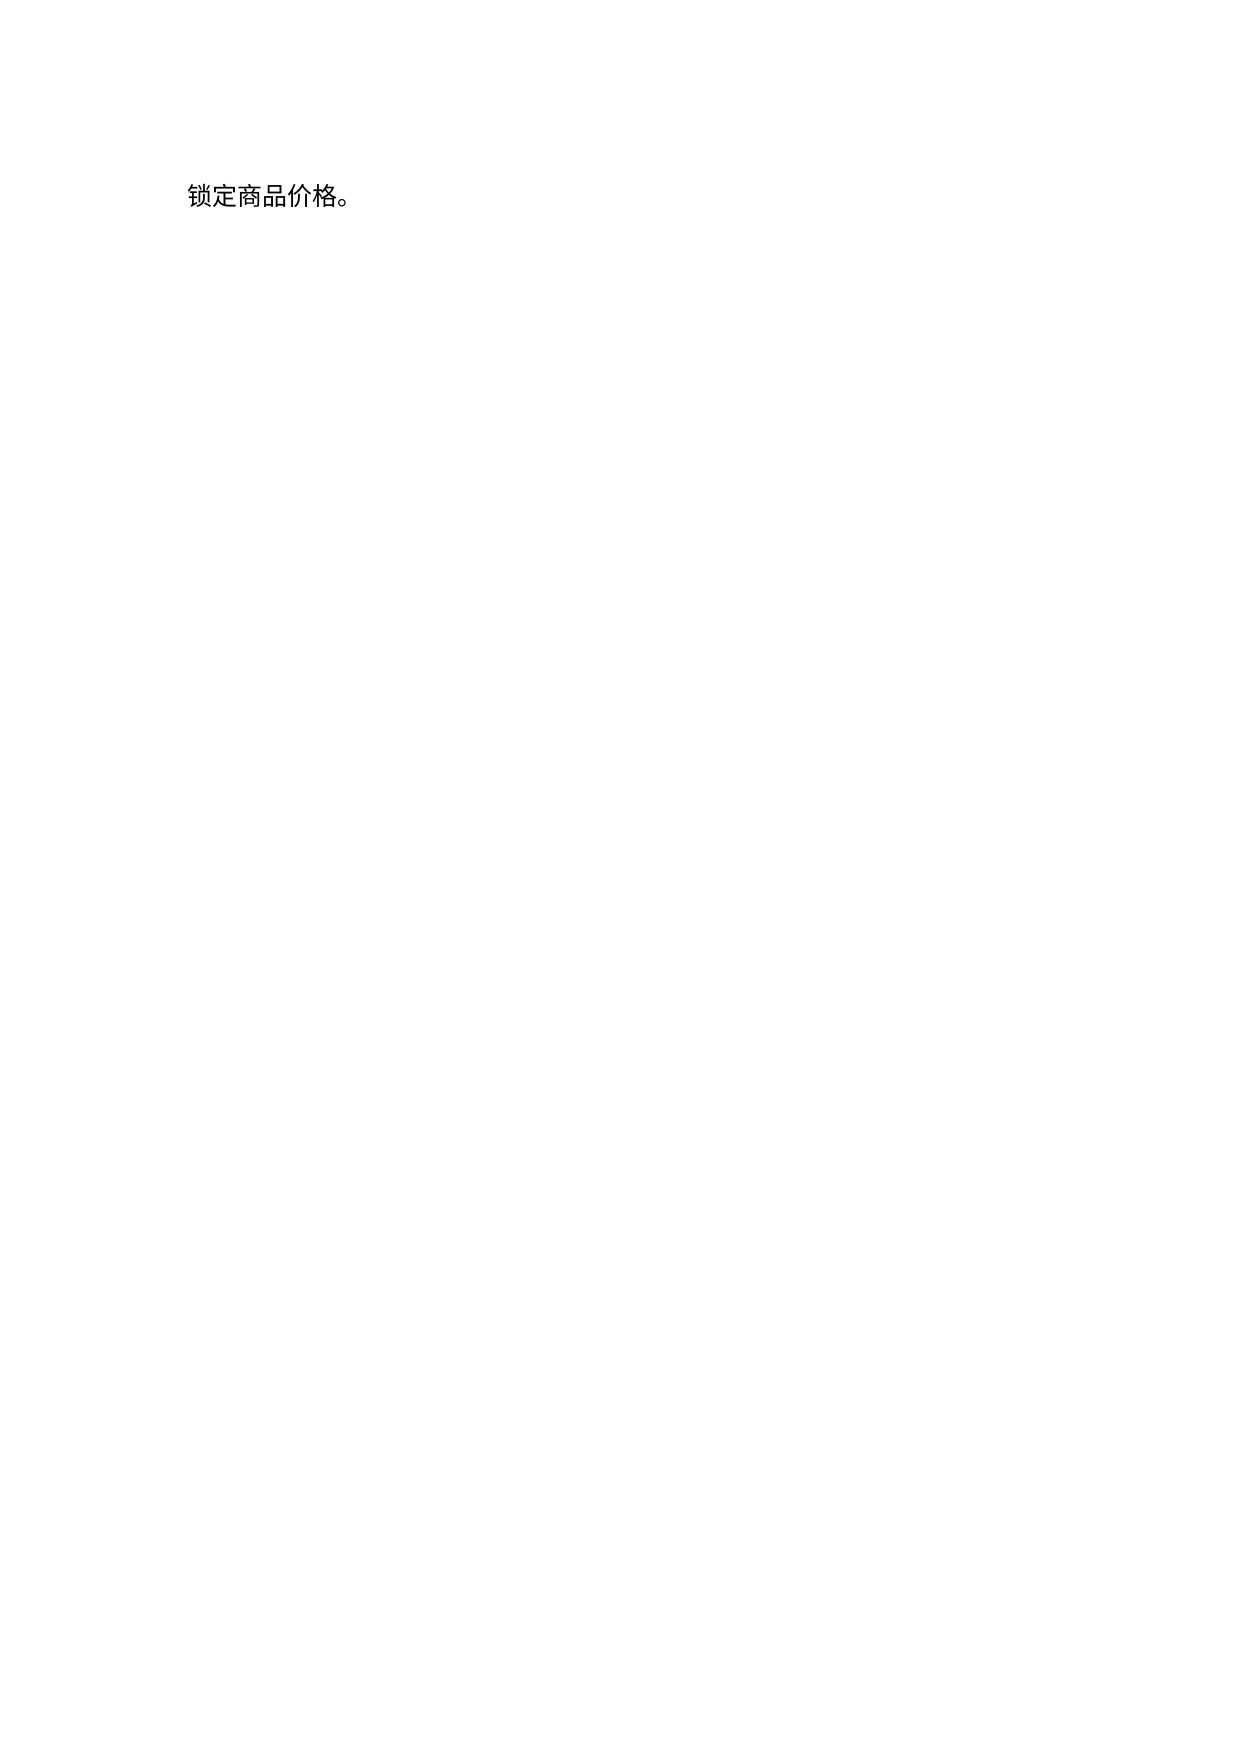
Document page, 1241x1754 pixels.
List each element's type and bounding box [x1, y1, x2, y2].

text [187, 162, 1053, 227]
